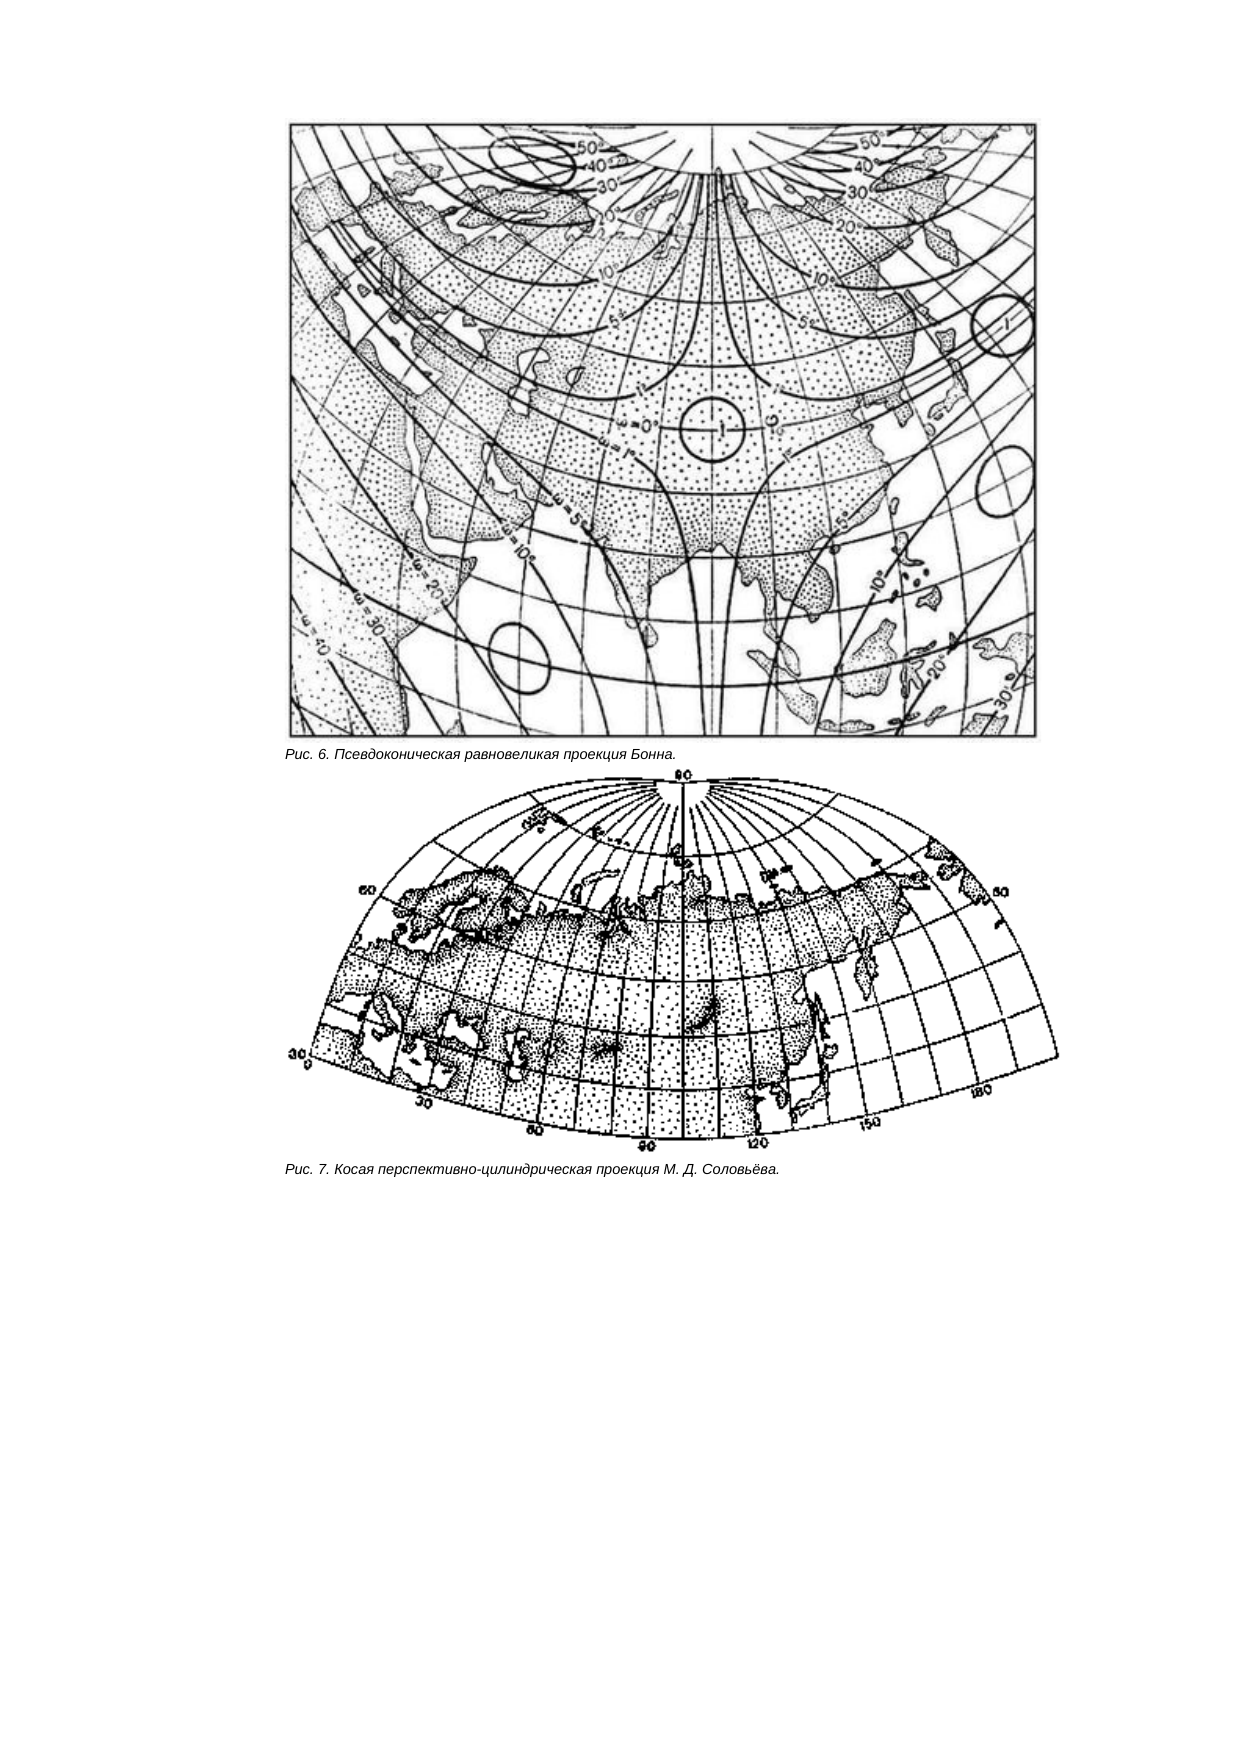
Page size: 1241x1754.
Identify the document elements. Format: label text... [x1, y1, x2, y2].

picture [284, 118, 1042, 743]
picture [284, 762, 1067, 1158]
text Рис. 7. Косая перспективно-цилиндрическая проекция М. Д. Соловьёва. [252, 1161, 1152, 1177]
text Рис. 6. Псевдоконическая равновеликая проекция Бонна. [252, 746, 1152, 762]
